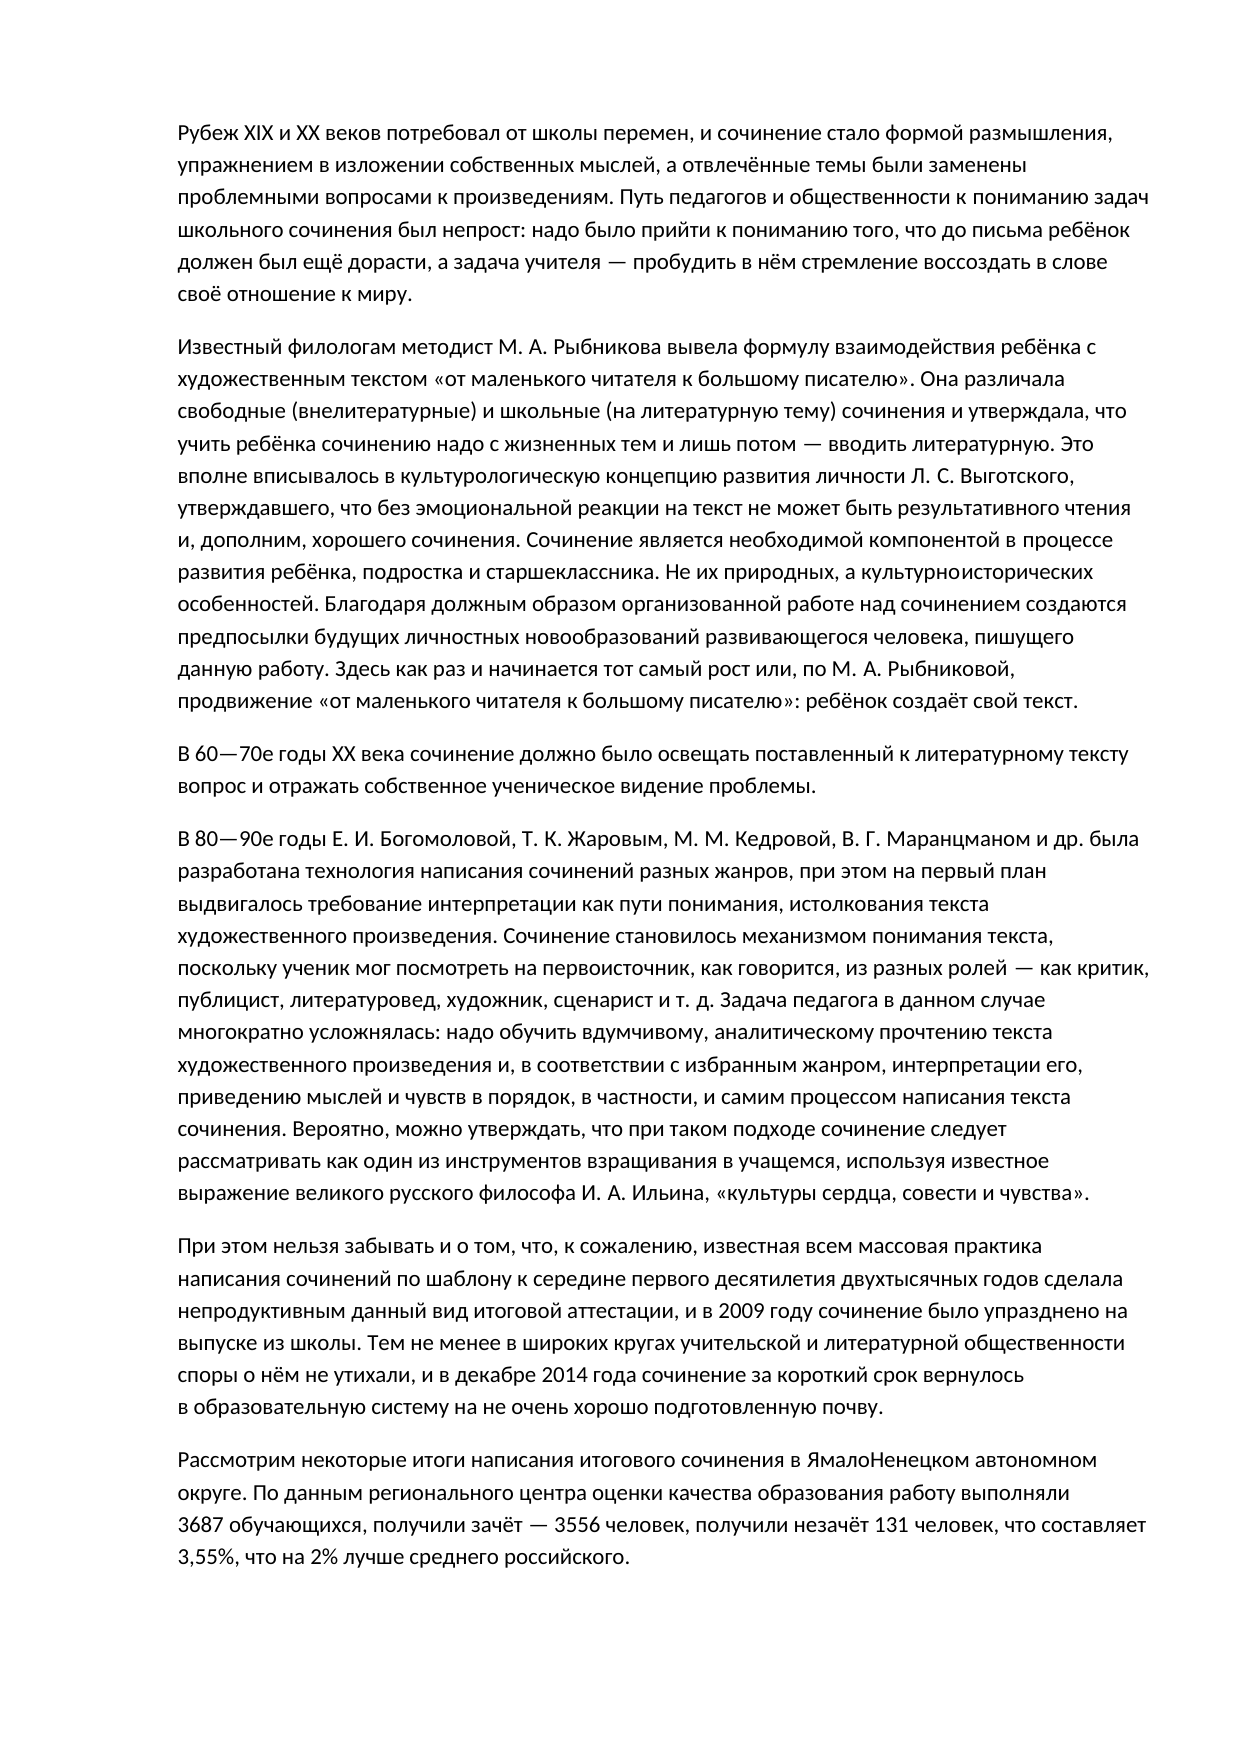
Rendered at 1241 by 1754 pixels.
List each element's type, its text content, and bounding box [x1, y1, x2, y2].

text В 80—90­е годы Е. И. Богомоловой, Т. К. Жаровым, М. М. Кедровой, В. Г. Маранцманом и др. была разработана технология написания сочинений разных жанров, при этом на первый план выдвигалось требование интерпретации как пути понимания, истолкования текста художественного произведения. Сочинение становилось механизмом понимания текста, поскольку ученик мог посмотреть на первоисточник, как говорится, из разных ролей — как критик, публицист, литературовед, художник, сценарист и т. д. Задача педагога в данном случае многократно усложнялась: надо обучить вдумчивому, аналитическому прочтению текста художественного произведения и, в соответствии с избранным жанром, интерпретации его, приведению мыслей и чувств в порядок, в частности, и самим процессом написания текста сочинения. Вероятно, можно утверждать, что при таком подходе сочинение следует рассматривать как один из инструментов взращивания в учащемся, используя известное выражение великого русского философа И. А. Ильина, «культуры сердца, совести и чувства». [177, 824, 1152, 1206]
text Рубеж XIX и XX веков потребовал от школы перемен, и сочинение стало формой размышления, упражнением в изложении собственных мыслей, а отвлечённые темы были заменены проблемными вопросами к произведениям. Путь педагогов и общественности к пониманию задач школьного сочинения был непрост: надо было прийти к пониманию того, что до письма ребёнок должен был ещё дорасти, а задача учителя — пробудить в нём стремление воссоздать в слове своё отношение к миру. [177, 118, 1152, 307]
text Рассмотрим некоторые итоги написания итогового сочинения в Ямало­Ненецком автономном округе. По данным регионального центра оценки качества образования работу выполняли 3687 обучающихся, получили зачёт — 3556 человек, получили незачёт 131 человек, что составляет 3,55%, что на 2% лучше среднего российского. [177, 1445, 1152, 1570]
text При этом нельзя забывать и о том, что, к сожалению, известная всем массовая практика написания сочинений по шаблону к середине первого десятилетия двухтысячных годов сделала непродуктивным данный вид итоговой аттестации, и в 2009 году сочинение было упразднено на выпуске из школы. Тем не менее в широких кругах учительской и литературной общественности споры о нём не утихали, и в декабре 2014 года сочинение за короткий срок вернулось в образовательную систему на не очень хорошо подготовленную почву. [177, 1231, 1152, 1420]
text Известный филологам методист М. А. Рыбникова вывела формулу взаимодействия ребёнка с художественным текстом «от маленького читателя к большому писателю». Она различала свободные (внелитературные) и школьные (на литературную тему) сочинения и утверждала, что учить ребёнка сочинению надо с жизненных тем и лишь потом — вводить литературную. Это вполне вписывалось в культурологическую концепцию развития личности Л. С. Выготского, утверждавшего, что без эмоциональной реакции на текст не может быть результативного чтения и, дополним, хорошего сочинения. Сочинение является необходимой компонентой в процессе развития ребёнка, подростка и старшеклассника. Не их природных, а культурно­исторических особенностей. Благодаря должным образом организованной работе над сочинением создаются предпосылки будущих личностных новообразований развивающегося человека, пишущего данную работу. Здесь как раз и начинается тот самый рост или, по М. А. Рыбниковой, продвижение «от маленького читателя к большому писателю»: ребёнок создаёт свой текст. [177, 332, 1152, 714]
text В 60—70­е годы XX века сочинение должно было освещать поставленный к литературному тексту вопрос и отражать собственное ученическое видение проблемы. [177, 739, 1152, 799]
